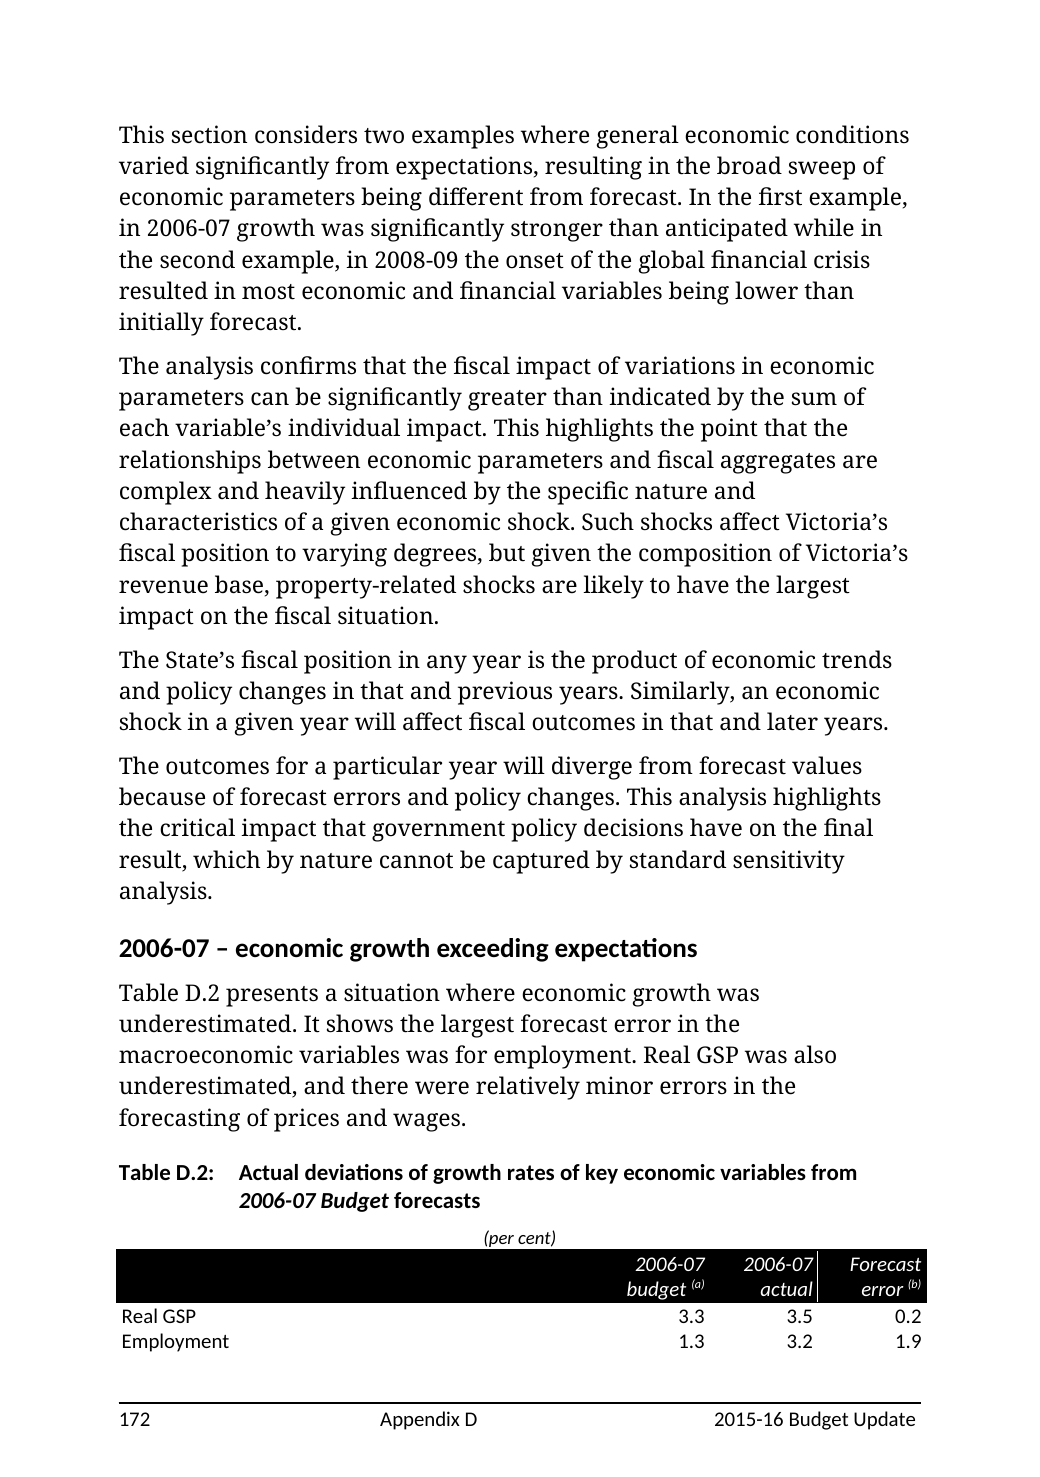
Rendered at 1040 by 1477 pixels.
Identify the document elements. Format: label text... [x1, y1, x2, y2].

subtitle Table D.2: Actual deviations of growth rates of key economic variables from 2006-07 Budget forecasts [118, 1158, 921, 1214]
text (per cent) [118, 1226, 921, 1249]
text This section considers two examples where general economic conditions varied significantly from expectations, resulting in the broad sweep of economic parameters being different from forecast. In the first example, in 2006-07 growth was significantly stronger than anticipated while in the second example, in 2008-09 the onset of the global financial crisis resulted in most economic and financial variables being lower than initially forecast. [118, 118, 921, 337]
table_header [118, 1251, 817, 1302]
text Table D.2 presents a situation where economic growth was underestimated. It shows the largest forecast error in the macroeconomic variables was for employment. Real GSP was also underestimated, and there were relatively minor errors in the forecasting of prices and wages. [118, 977, 921, 1133]
text The outcomes for a particular year will diverge from forecast values because of forecast errors and policy changes. This analysis highlights the critical impact that government policy decisions have on the final result, which by nature cannot be captured by standard sensitivity analysis. [118, 750, 921, 906]
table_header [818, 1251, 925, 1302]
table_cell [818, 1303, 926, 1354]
text The analysis confirms that the fiscal impact of variations in economic parameters can be significantly greater than indicated by the sum of each variable’s individual impact. This highlights the point that the relationships between economic parameters and fiscal aggregates are complex and heavily influenced by the specific nature and characteristics of a given economic shock. Such shocks affect Victoria’s fiscal position to varying degrees, but given the composition of Victoria’s revenue base, property-related shocks are likely to have the largest impact on the fiscal situation. [118, 350, 921, 631]
subtitle 2006-07 – economic growth exceeding expectations [118, 931, 921, 964]
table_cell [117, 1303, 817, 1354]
text The State’s fiscal position in any year is the product of economic trends and policy changes in that and previous years. Similarly, an economic shock in a given year will affect fiscal outcomes in that and later years. [118, 643, 921, 737]
